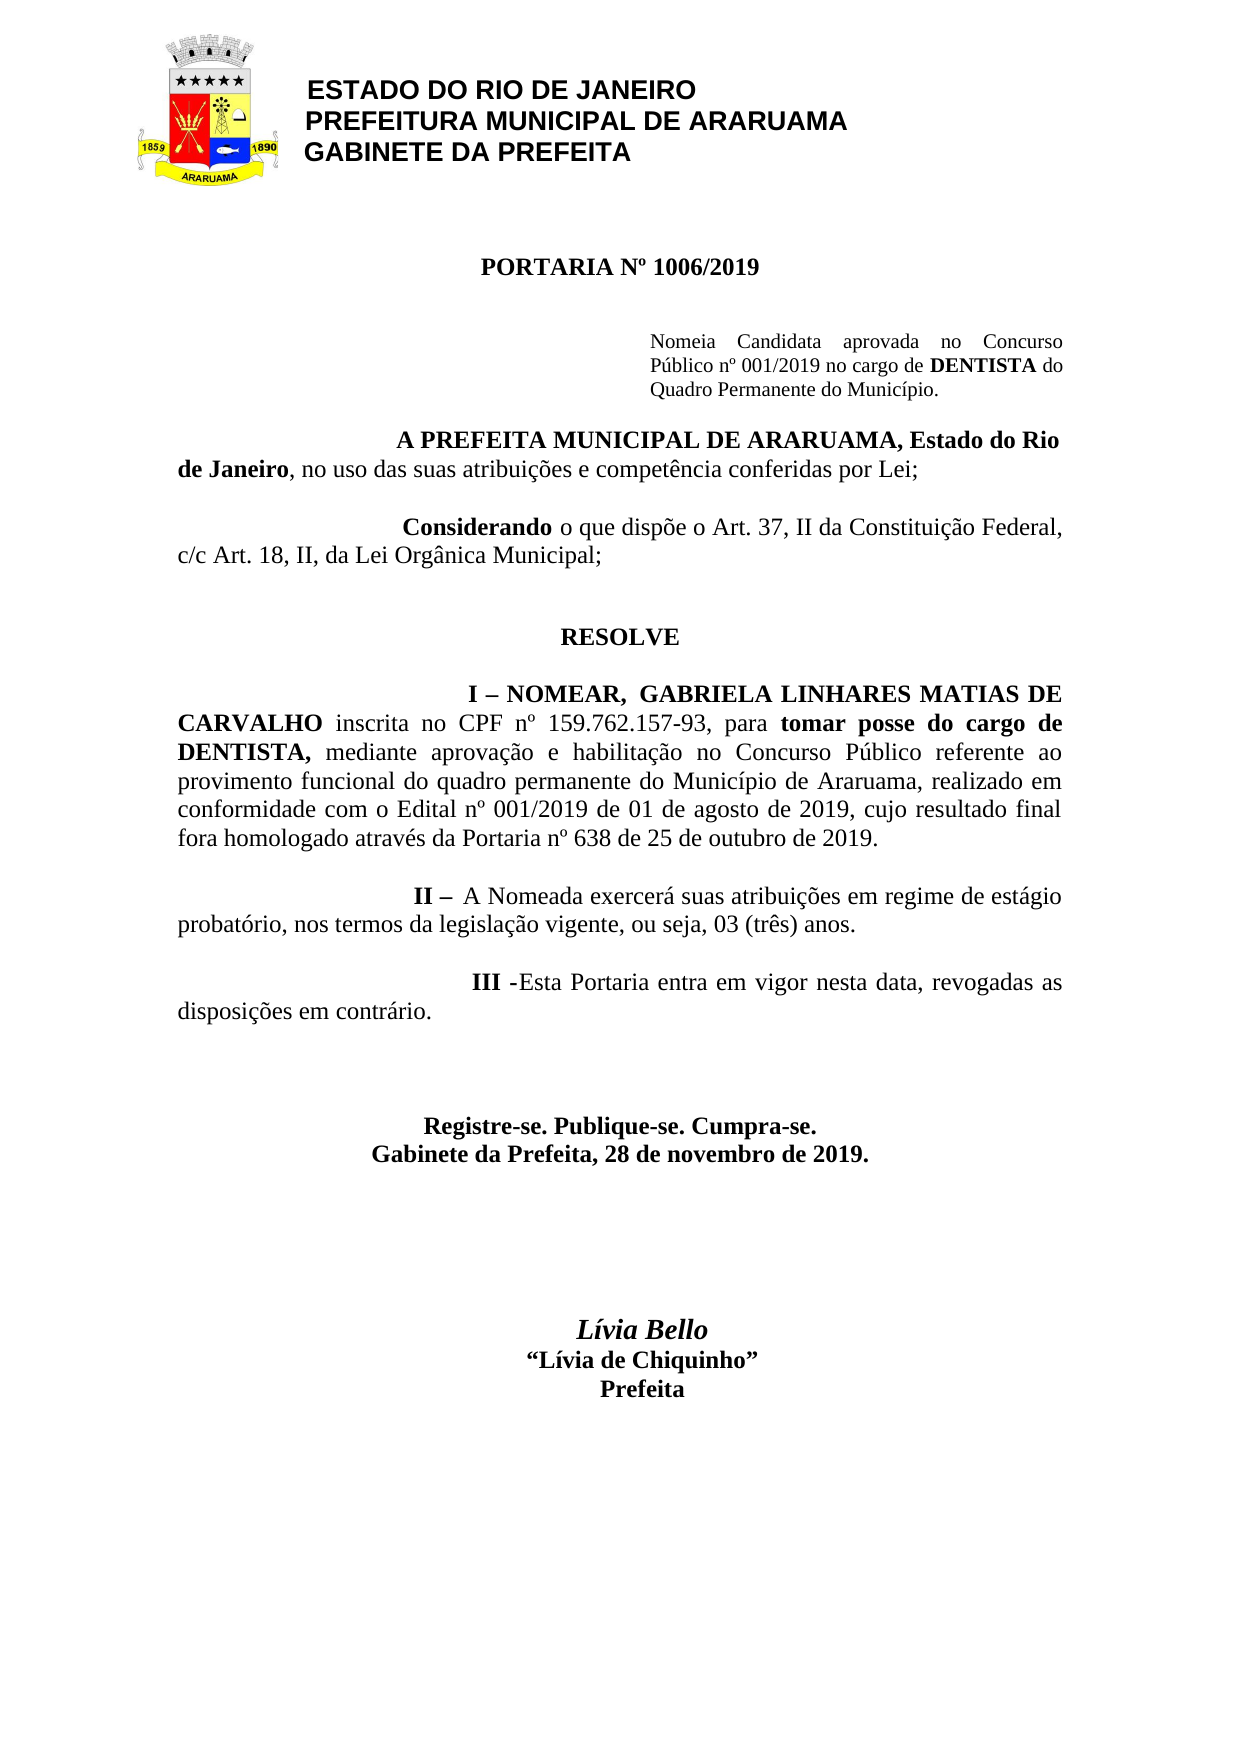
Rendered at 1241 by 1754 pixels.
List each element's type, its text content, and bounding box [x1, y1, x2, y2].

text Prefeita [133, 1374, 1152, 1403]
text PORTARIA Nº 1006/2019 [177, 252, 1063, 281]
picture [137, 34, 279, 184]
text Registre-se. Publique-se. Cumpra-se. [177, 1111, 1063, 1139]
text RESOLVE [177, 622, 1063, 651]
text Nomeia Candidata aprovada no Concurso Público nº 001/2019 no cargo de DENTISTA do Quadro Permanente do Município. [650, 305, 1063, 401]
text III -Esta Portaria entra em vigor nesta data, revogadas as disposições em contrário. [177, 967, 1063, 1024]
text Lívia Bello [133, 1312, 1152, 1346]
text Considerando o que dispõe o Art. 37, II da Constituição Federal, c/c Art. 18, II, da Lei Orgânica Municipal; [177, 512, 1063, 569]
text II – A Nomeada exercerá suas atribuições em regime de estágio probatório, nos termos da legislação vigente, ou seja, 03 (três) anos. [177, 881, 1063, 938]
text Gabinete da Prefeita, 28 de novembro de 2019. [177, 1139, 1063, 1168]
text “Lívia de Chiquinho” [133, 1346, 1152, 1374]
text A PREFEITA MUNICIPAL DE ARARUAMA, Estado do Rio de Janeiro, no uso das suas atribuições e competência conferidas por Lei; [177, 425, 1063, 483]
text I – NOMEAR, GABRIELA LINHARES MATIAS DE CARVALHO inscrita no CPF nº 159.762.157-93, para tomar posse do cargo de DENTISTA, mediante aprovação e habilitação no Concurso Público referente ao provimento funcional do quadro permanente do Município de Araruama, realizado em conformidade com o Edital nº 001/2019 de 01 de agosto de 2019, cujo resultado final fora homologado através da Portaria nº 638 de 25 de outubro de 2019. [177, 679, 1063, 852]
